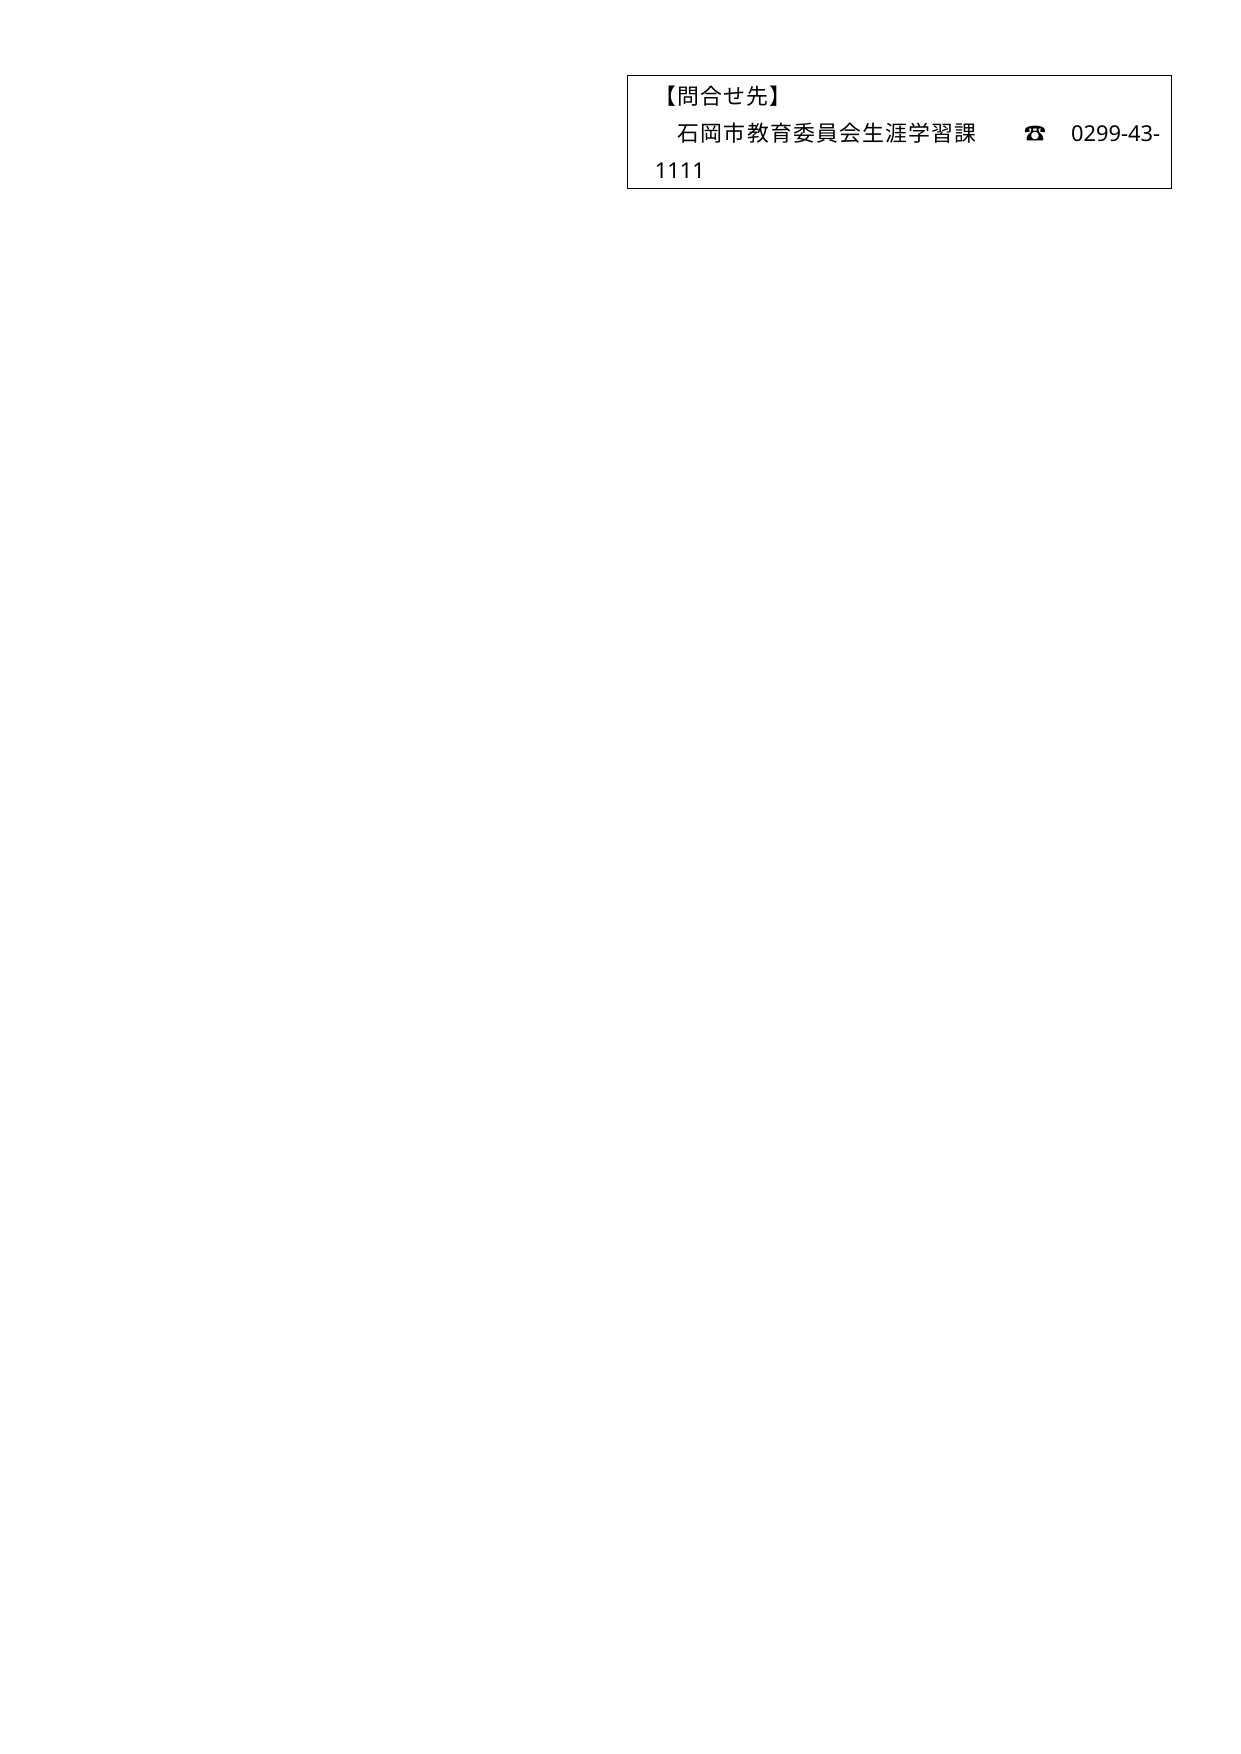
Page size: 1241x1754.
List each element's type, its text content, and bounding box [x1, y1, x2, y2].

table_header 【問合せ先】 石岡市教育委員会生涯学習課 0299-43-1111 [628, 76, 1171, 188]
